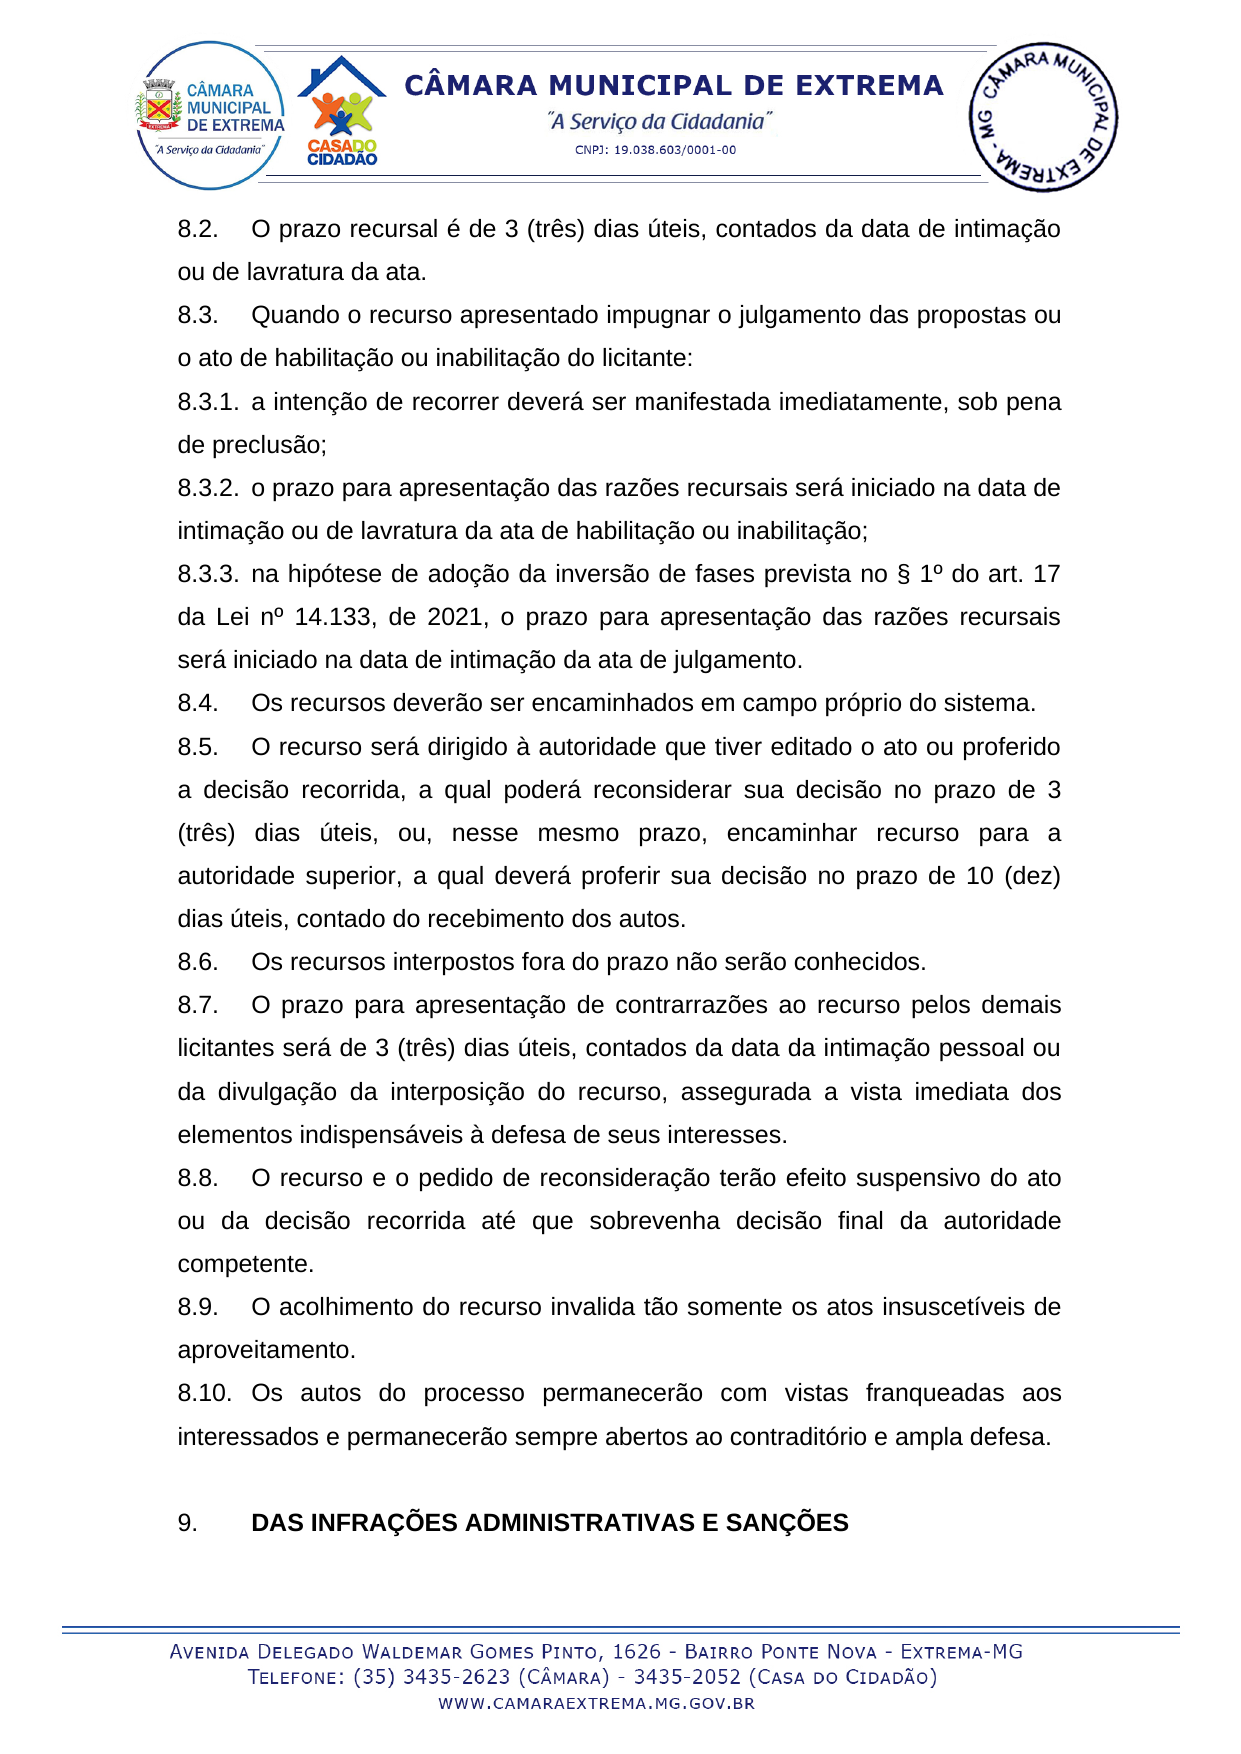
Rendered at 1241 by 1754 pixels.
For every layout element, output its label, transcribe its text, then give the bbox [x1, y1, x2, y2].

text 8.4. Os recursos deverão ser encaminhados em campo próprio do sistema. [177, 688, 1063, 717]
text 8.9. O acolhimento do recurso invalida tão somente os atos insuscetíveis de aproveitamento. [177, 1292, 1063, 1364]
picture [124, 30, 1123, 221]
picture [46, 1615, 1194, 1724]
text 8.3.2. o prazo para apresentação das razões recursais será iniciado na data de intimação ou de lavratura da ata de habilitação ou inabilitação; [177, 473, 1063, 544]
text 8.3. Quando o recurso apresentado impugnar o julgamento das propostas ou o ato de habilitação ou inabilitação do licitante: [177, 300, 1063, 372]
text 8.3.1. a intenção de recorrer deverá ser manifestada imediatamente, sob pena de preclusão; [177, 386, 1063, 458]
text 8.10. Os autos do processo permanecerão com vistas franqueadas aos interessados e permanecerão sempre abertos ao contraditório e ampla defesa. [177, 1378, 1063, 1450]
text 8.6. Os recursos interpostos fora do prazo não serão conhecidos. [177, 947, 1063, 976]
text 8.2. O prazo recursal é de 3 (três) dias úteis, contados da data de intimação ou de lavratura da ata. [177, 214, 1063, 286]
text 8.8. O recurso e o pedido de reconsideração terão efeito suspensivo do ato ou da decisão recorrida até que sobrevenha decisão final da autoridade competente. [177, 1163, 1063, 1278]
text 9. DAS INFRAÇÕES ADMINISTRATIVAS E SANÇÕES [177, 1508, 1063, 1536]
text 8.7. O prazo para apresentação de contrarrazões ao recurso pelos demais licitantes será de 3 (três) dias úteis, contados da data da intimação pessoal ou da divulgação da interposição do recurso, assegurada a vista imediata dos elementos indispensáveis à defesa de seus interesses. [177, 990, 1063, 1148]
text 8.5. O recurso será dirigido à autoridade que tiver editado o ato ou proferido a decisão recorrida, a qual poderá reconsiderar sua decisão no prazo de 3 (três) dias úteis, ou, nesse mesmo prazo, encaminhar recurso para a autoridade superior, a qual deverá proferir sua decisão no prazo de 10 (dez) dias úteis, contado do recebimento dos autos. [177, 731, 1063, 933]
text 8.3.3. na hipótese de adoção da inversão de fases prevista no § 1º do art. 17 da Lei nº 14.133, de 2021, o prazo para apresentação das razões recursais será iniciado na data de intimação da ata de julgamento. [177, 559, 1063, 674]
